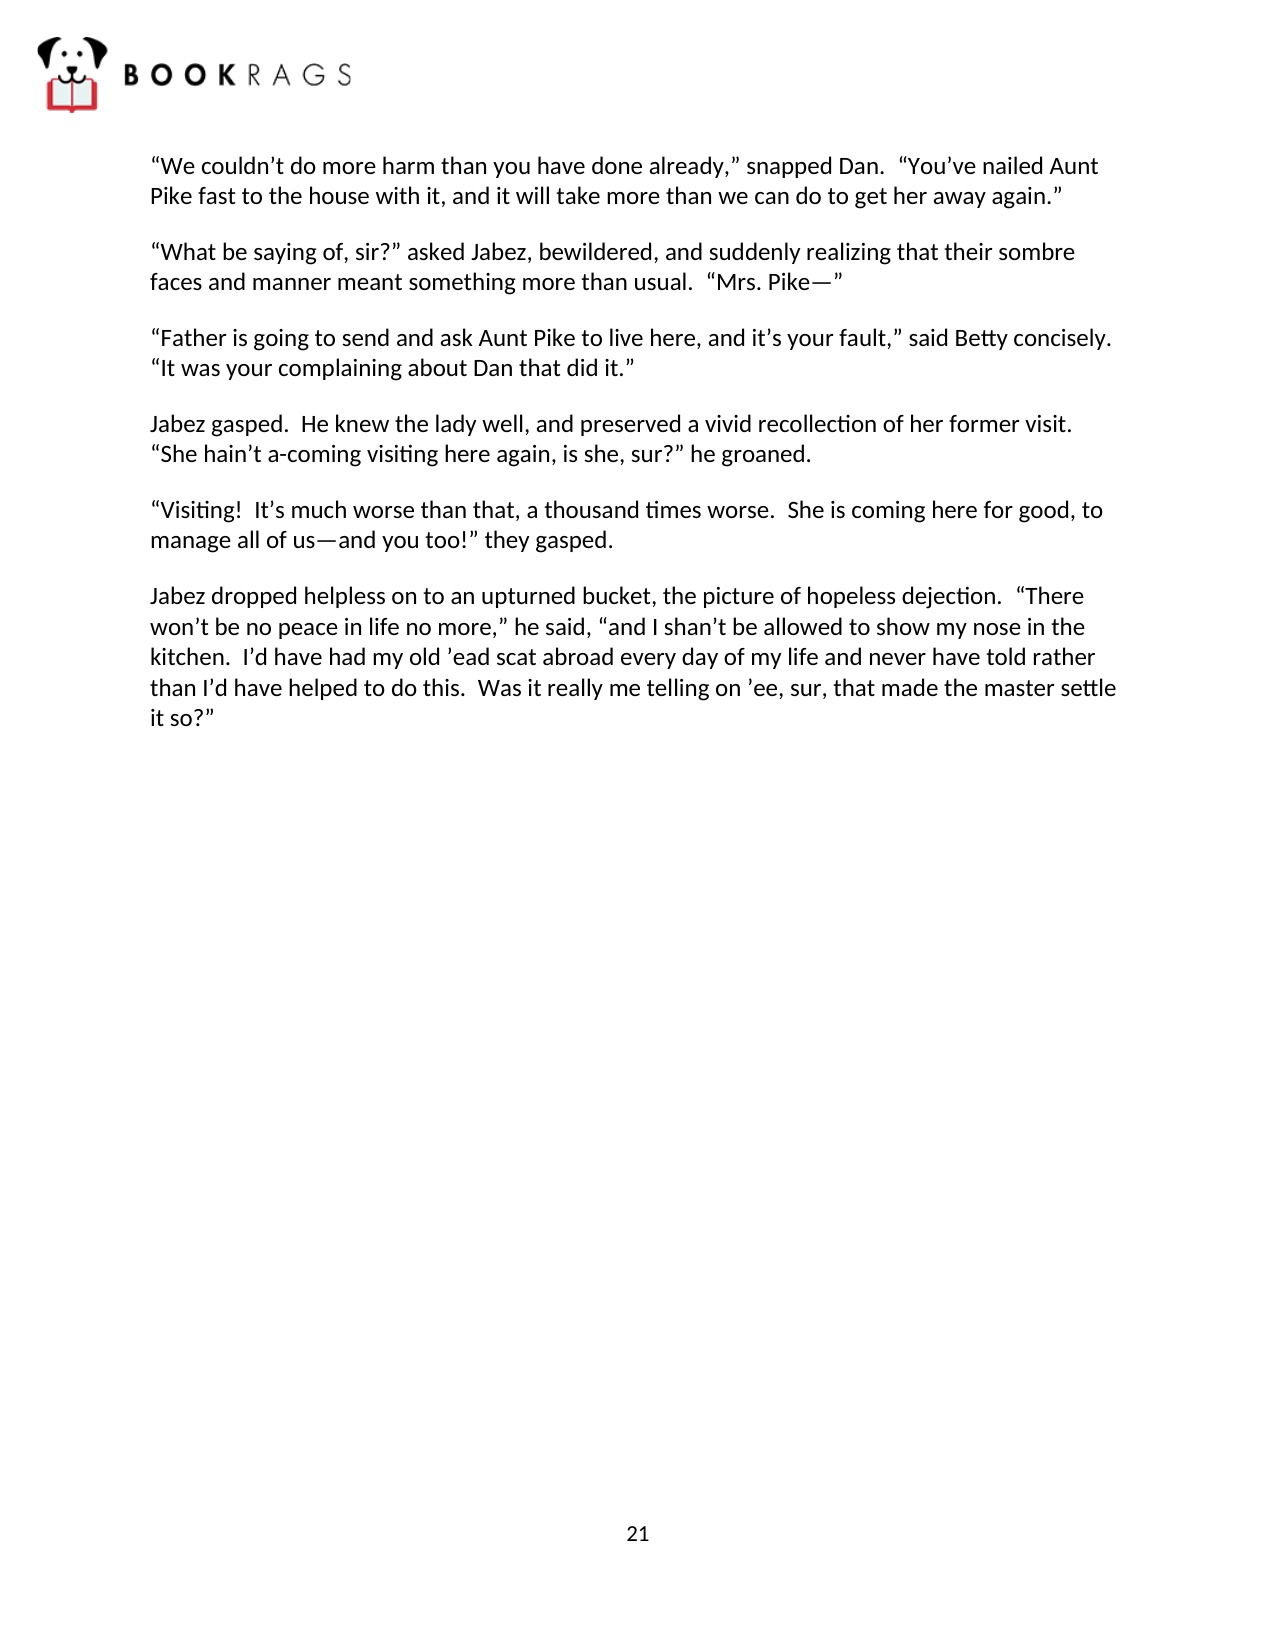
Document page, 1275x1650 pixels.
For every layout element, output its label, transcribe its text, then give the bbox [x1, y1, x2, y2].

text “Father is going to send and ask Aunt Pike to live here, and it’s your fault,” said Betty concisely. “It was your complaining about Dan that did it.” [150, 322, 1125, 383]
text “We couldn’t do more harm than you have done already,” snapped Dan. “You’ve nailed Aunt Pike fast to the house with it, and it will take more than we can do to get her away again.” [150, 150, 1125, 211]
text Jabez gasped. He knew the lady well, and preserved a vivid recollection of her former visit. “She hain’t a-coming visiting here again, is she, sur?” he groaned. [150, 408, 1125, 469]
text “What be saying of, sir?” asked Jabez, bewildered, and suddenly realizing that their sombre faces and manner meant something more than usual. “Mrs. Pike—­” [150, 236, 1125, 297]
picture [37, 37, 351, 113]
text Jabez dropped helpless on to an upturned bucket, the picture of hopeless dejection. “There won’t be no peace in life no more,” he said, “and I shan’t be allowed to show my nose in the kitchen. I’d have had my old ’ead scat abroad every day of my life and never have told rather than I’d have helped to do this. Was it really me telling on ’ee, sur, that made the master settle it so?” [150, 580, 1125, 733]
text “Visiting! It’s much worse than that, a thousand times worse. She is coming here for good, to manage all of us—­and you too!” they gasped. [150, 494, 1125, 555]
